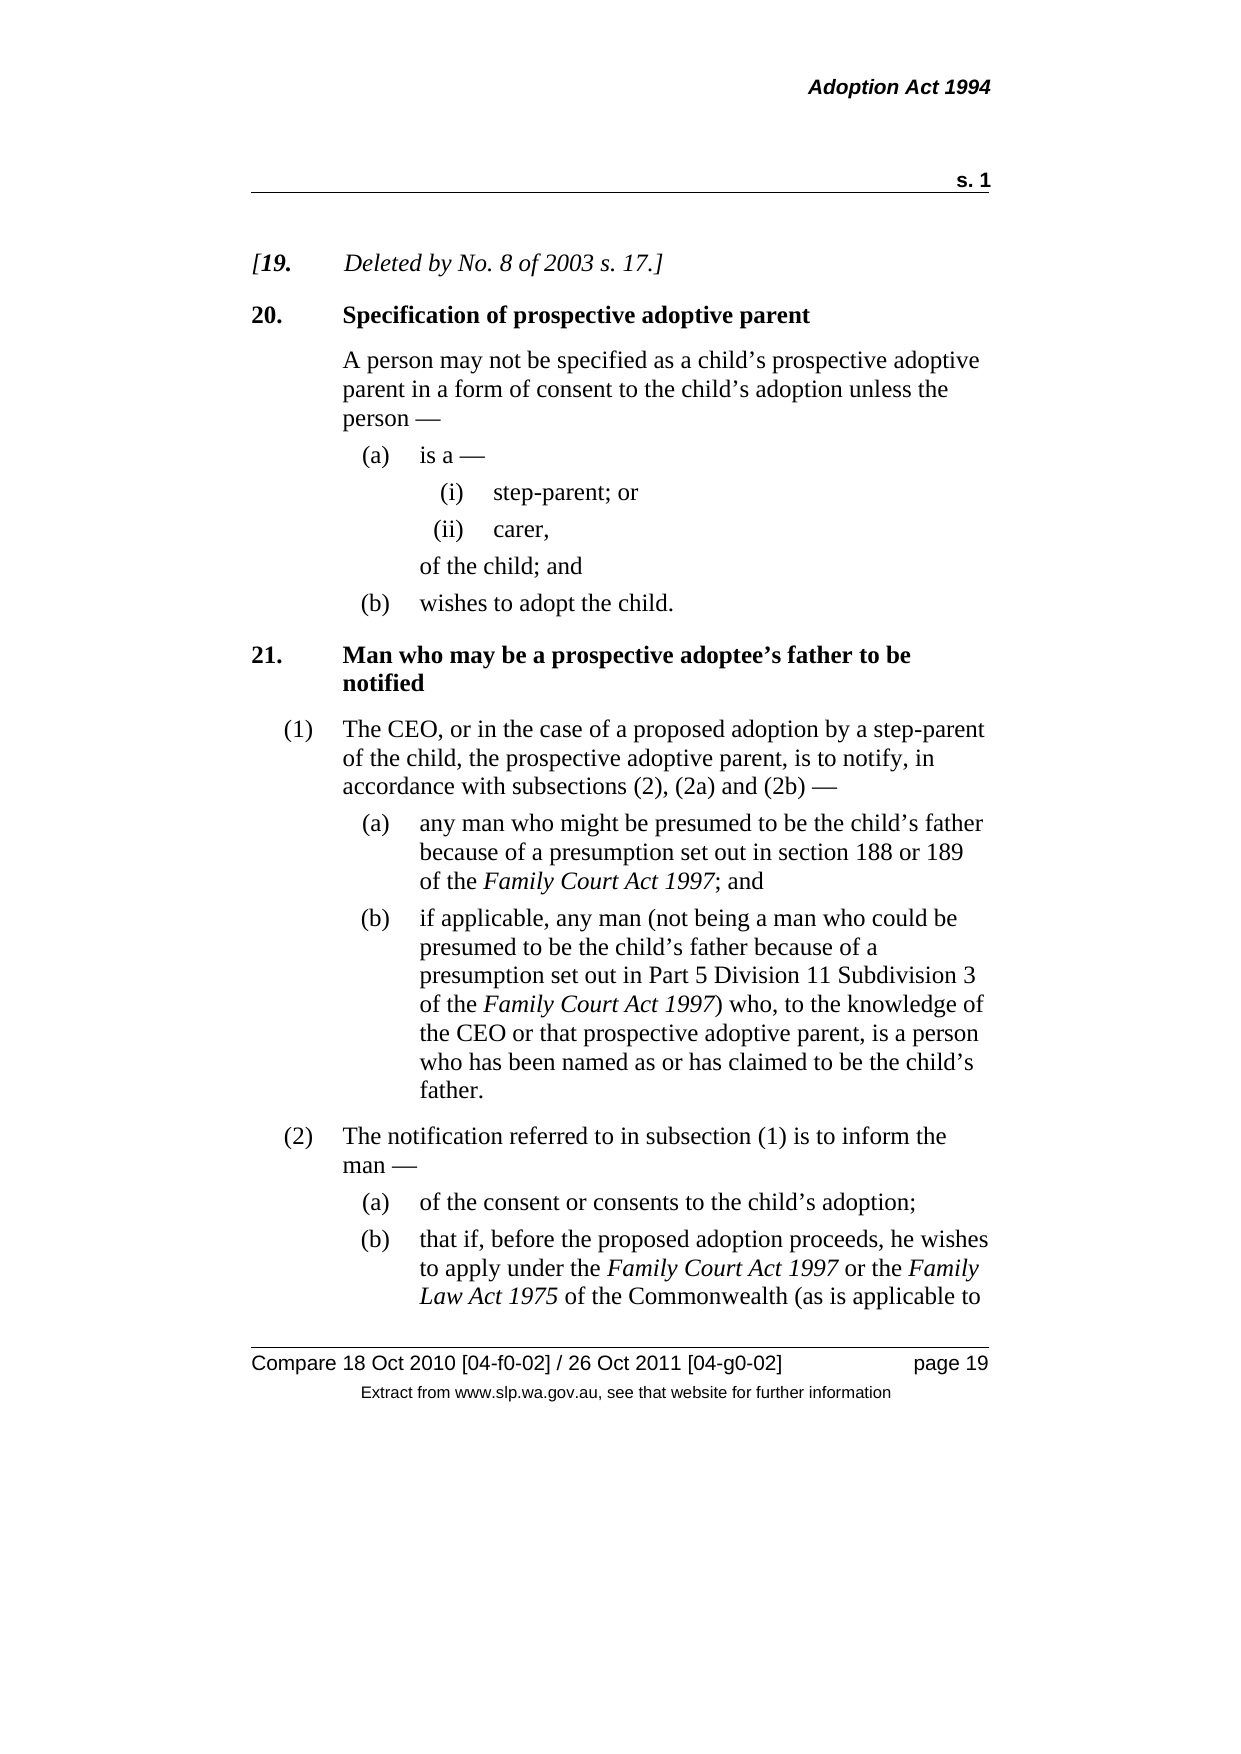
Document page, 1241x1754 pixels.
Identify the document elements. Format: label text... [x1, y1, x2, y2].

text (a) any man who might be presumed to be the child’s father because of a presumption set out in section 188 or 189 of the Family Court Act 1997; and [251, 808, 989, 895]
text (ii) carer, [251, 514, 989, 543]
text [19. Deleted by No. 8 of 2003 s. 17.] [251, 248, 989, 277]
text (a) is a — [251, 440, 989, 468]
text (b) if applicable, any man (not being a man who could be presumed to be the child’s father because of a presumption set out in Part 5 Division 11 Subdivision 3 of the Family Court Act 1997) who, to the knowledge of the CEO or that prospective adoptive parent, is a person who has been named as or has claimed to be the child’s father. [251, 903, 989, 1104]
subtitle 21. Man who may be a prospective adoptee’s father to be notified [251, 640, 989, 697]
text (i) step-parent; or [251, 477, 989, 506]
text A person may not be specified as a child’s prospective adoptive parent in a form of consent to the child’s adoption unless the person — [251, 345, 989, 431]
text (a) of the consent or consents to the child’s adoption; [251, 1187, 989, 1216]
text (b) wishes to adopt the child. [251, 588, 989, 617]
text (1) The CEO, or in the case of a proposed adoption by a step-parent of the child, the prospective adoptive parent, is to notify, in accordance with subsections (2), (2a) and (2b) — [251, 714, 989, 800]
text (2) The notification referred to in subsection (1) is to inform the man — [251, 1121, 989, 1178]
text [251, 1224, 989, 1310]
text of the child; and [251, 551, 989, 580]
subtitle 20. Specification of prospective adoptive parent [251, 300, 989, 328]
